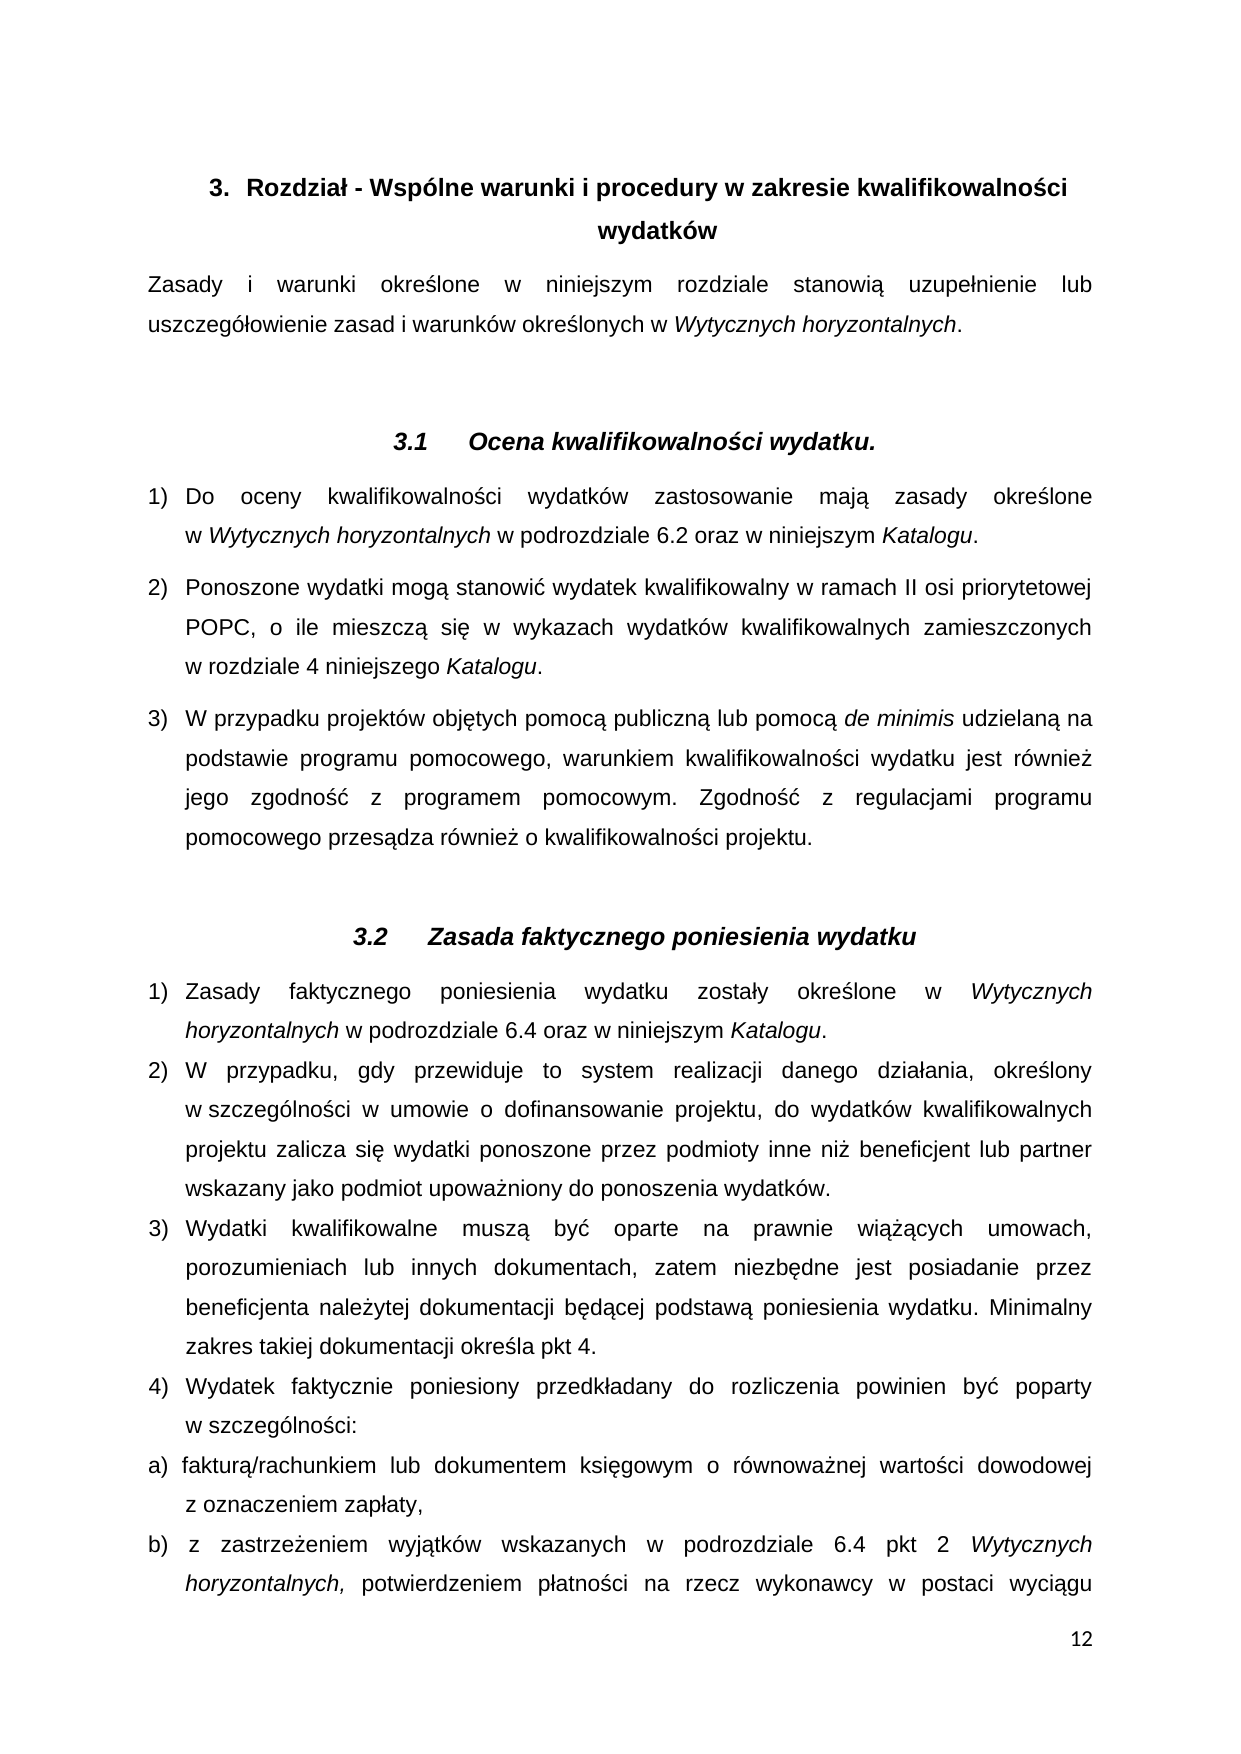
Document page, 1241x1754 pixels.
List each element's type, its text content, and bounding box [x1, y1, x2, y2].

subtitle Rozdział - Wspólne warunki i procedury w zakresie kwalifikowalności wydatków [185, 173, 1093, 244]
list a) fakturą/rachunkiem lub dokumentem księgowym o równoważnej wartości dowodowej z oznaczeniem zapłaty, [148, 1452, 1093, 1517]
list W przypadku, gdy przewiduje to system realizacji danego działania, określony w szczególności w umowie o dofinansowanie projektu, do wydatków kwalifikowalnych projektu zalicza się wydatki ponoszone przez podmioty inne niż beneficjent lub partner wskazany jako podmiot upoważniony do ponoszenia wydatków. [148, 1057, 1093, 1202]
subtitle Ocena kwalifikowalności wydatku. [177, 427, 1093, 456]
list W przypadku projektów objętych pomocą publiczną lub pomocą de minimis udzielaną na podstawie programu pomocowego, warunkiem kwalifikowalności wydatku jest również jego zgodność z programem pomocowym. Zgodność z regulacjami programu pomocowego przesądza również o kwalifikowalności projektu. [148, 705, 1093, 850]
list Zasady faktycznego poniesienia wydatku zostały określone w Wytycznych horyzontalnych w podrozdziale 6.4 oraz w niniejszym Katalogu. [148, 978, 1093, 1044]
list Wydatki kwalifikowalne muszą być oparte na prawnie wiążących umowach, porozumieniach lub innych dokumentach, zatem niezbędne jest posiadanie przez beneficjenta należytej dokumentacji będącej podstawą poniesienia wydatku. Minimalny zakres takiej dokumentacji określa pkt 4. [148, 1215, 1093, 1359]
text Zasady i warunki określone w niniejszym rozdziale stanowią uzupełnienie lub uszczegółowienie zasad i warunków określonych w Wytycznych horyzontalnych. [148, 271, 1093, 337]
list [148, 1531, 1093, 1596]
subtitle Zasada faktycznego poniesienia wydatku [177, 922, 1093, 951]
list Do oceny kwalifikowalności wydatków zastosowanie mają zasady określone w Wytycznych horyzontalnych w podrozdziale 6.2 oraz w niniejszym Katalogu. [148, 483, 1093, 549]
list Wydatek faktycznie poniesiony przedkładany do rozliczenia powinien być poparty w szczególności: [148, 1373, 1093, 1438]
list Ponoszone wydatki mogą stanowić wydatek kwalifikowalny w ramach II osi priorytetowej POPC, o ile mieszczą się w wykazach wydatków kwalifikowalnych zamieszczonych w rozdziale 4 niniejszego Katalogu. [148, 574, 1093, 680]
